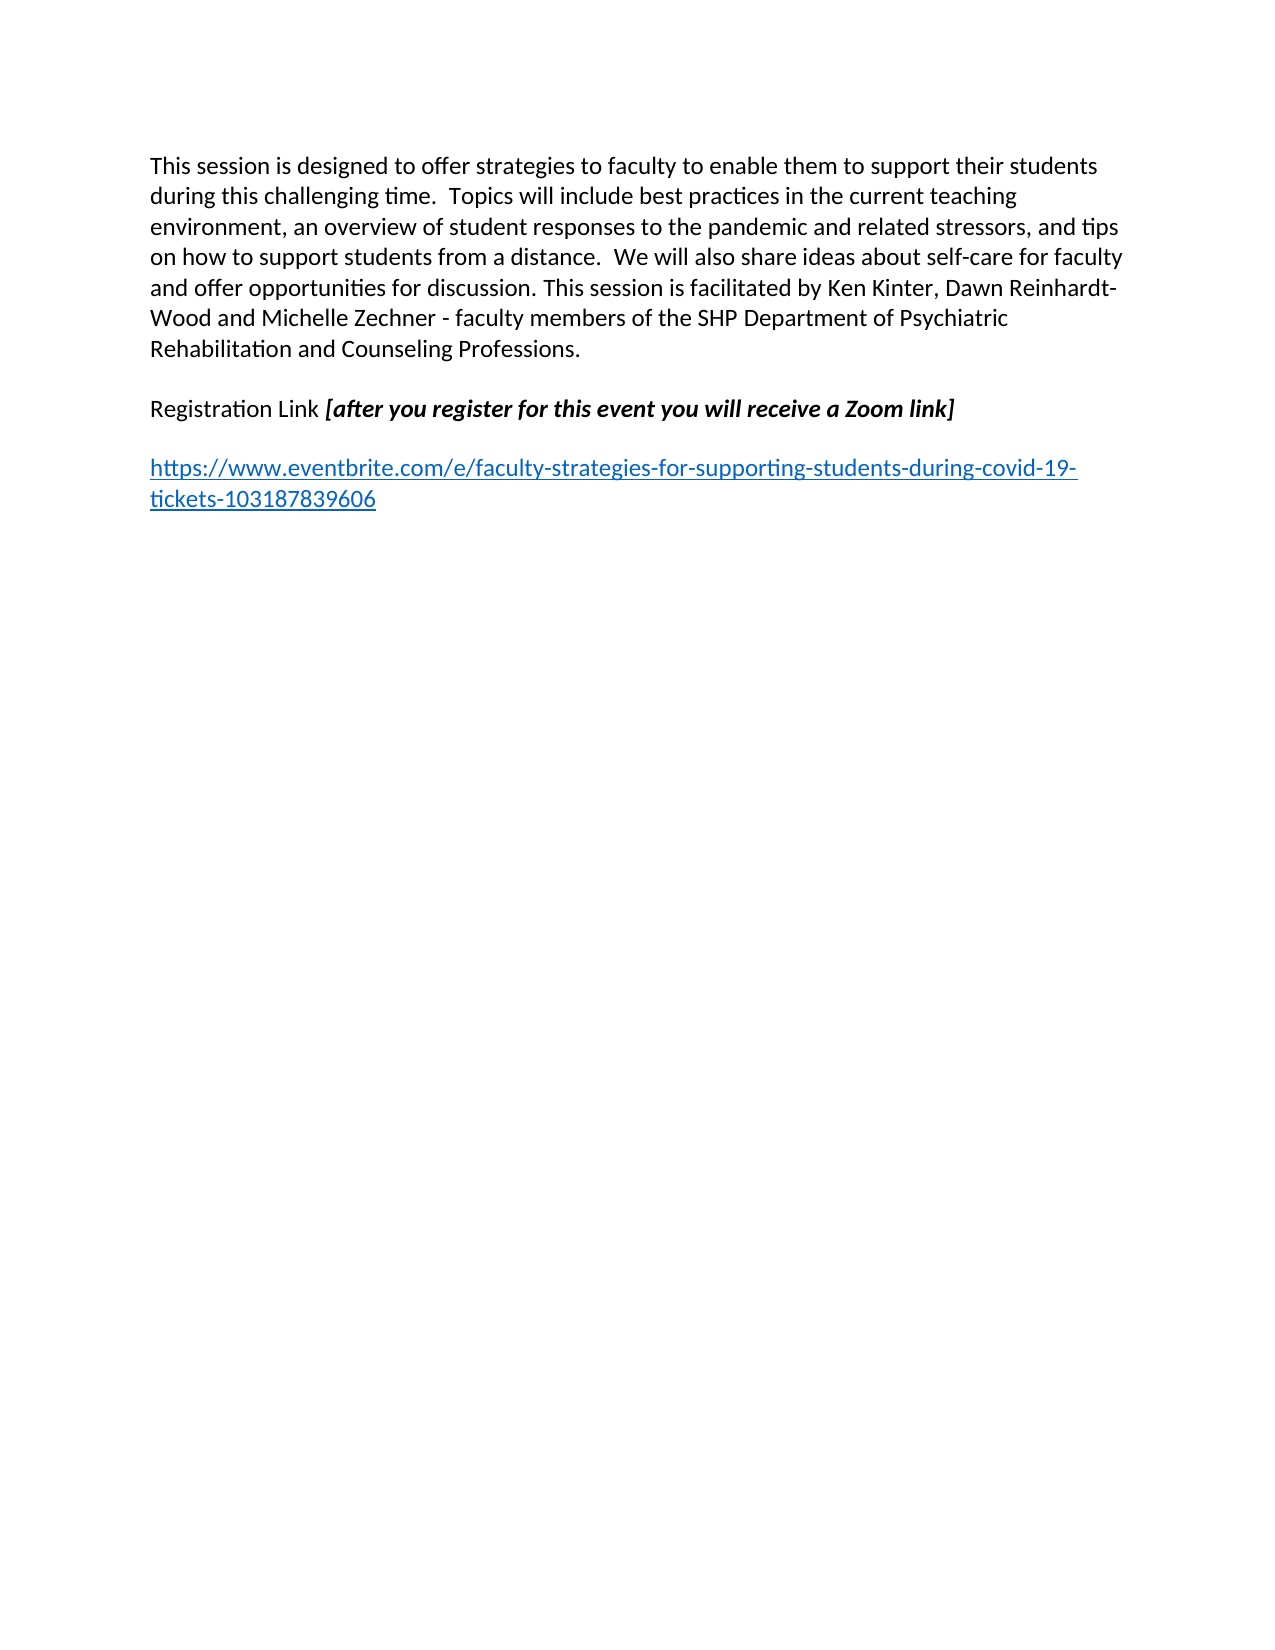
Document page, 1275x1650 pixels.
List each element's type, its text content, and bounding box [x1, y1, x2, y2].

text This session is designed to offer strategies to faculty to enable them to support their students during this challenging time. Topics will include best practices in the current teaching environment, an overview of student responses to the pandemic and related stressors, and tips on how to support students from a distance. We will also share ideas about self-care for faculty and offer opportunities for discussion. This session is facilitated by Ken Kinter, Dawn Reinhardt-Wood and Michelle Zechner - faculty members of the SHP Department of Psychiatric Rehabilitation and Counseling Professions. [150, 150, 1125, 364]
text Registration Link [after you register for this event you will receive a Zoom link] [150, 393, 1125, 423]
text https://www.eventbrite.com/e/faculty-strategies-for-supporting-students-during-covid-19-tickets-103187839606 [150, 452, 1125, 513]
